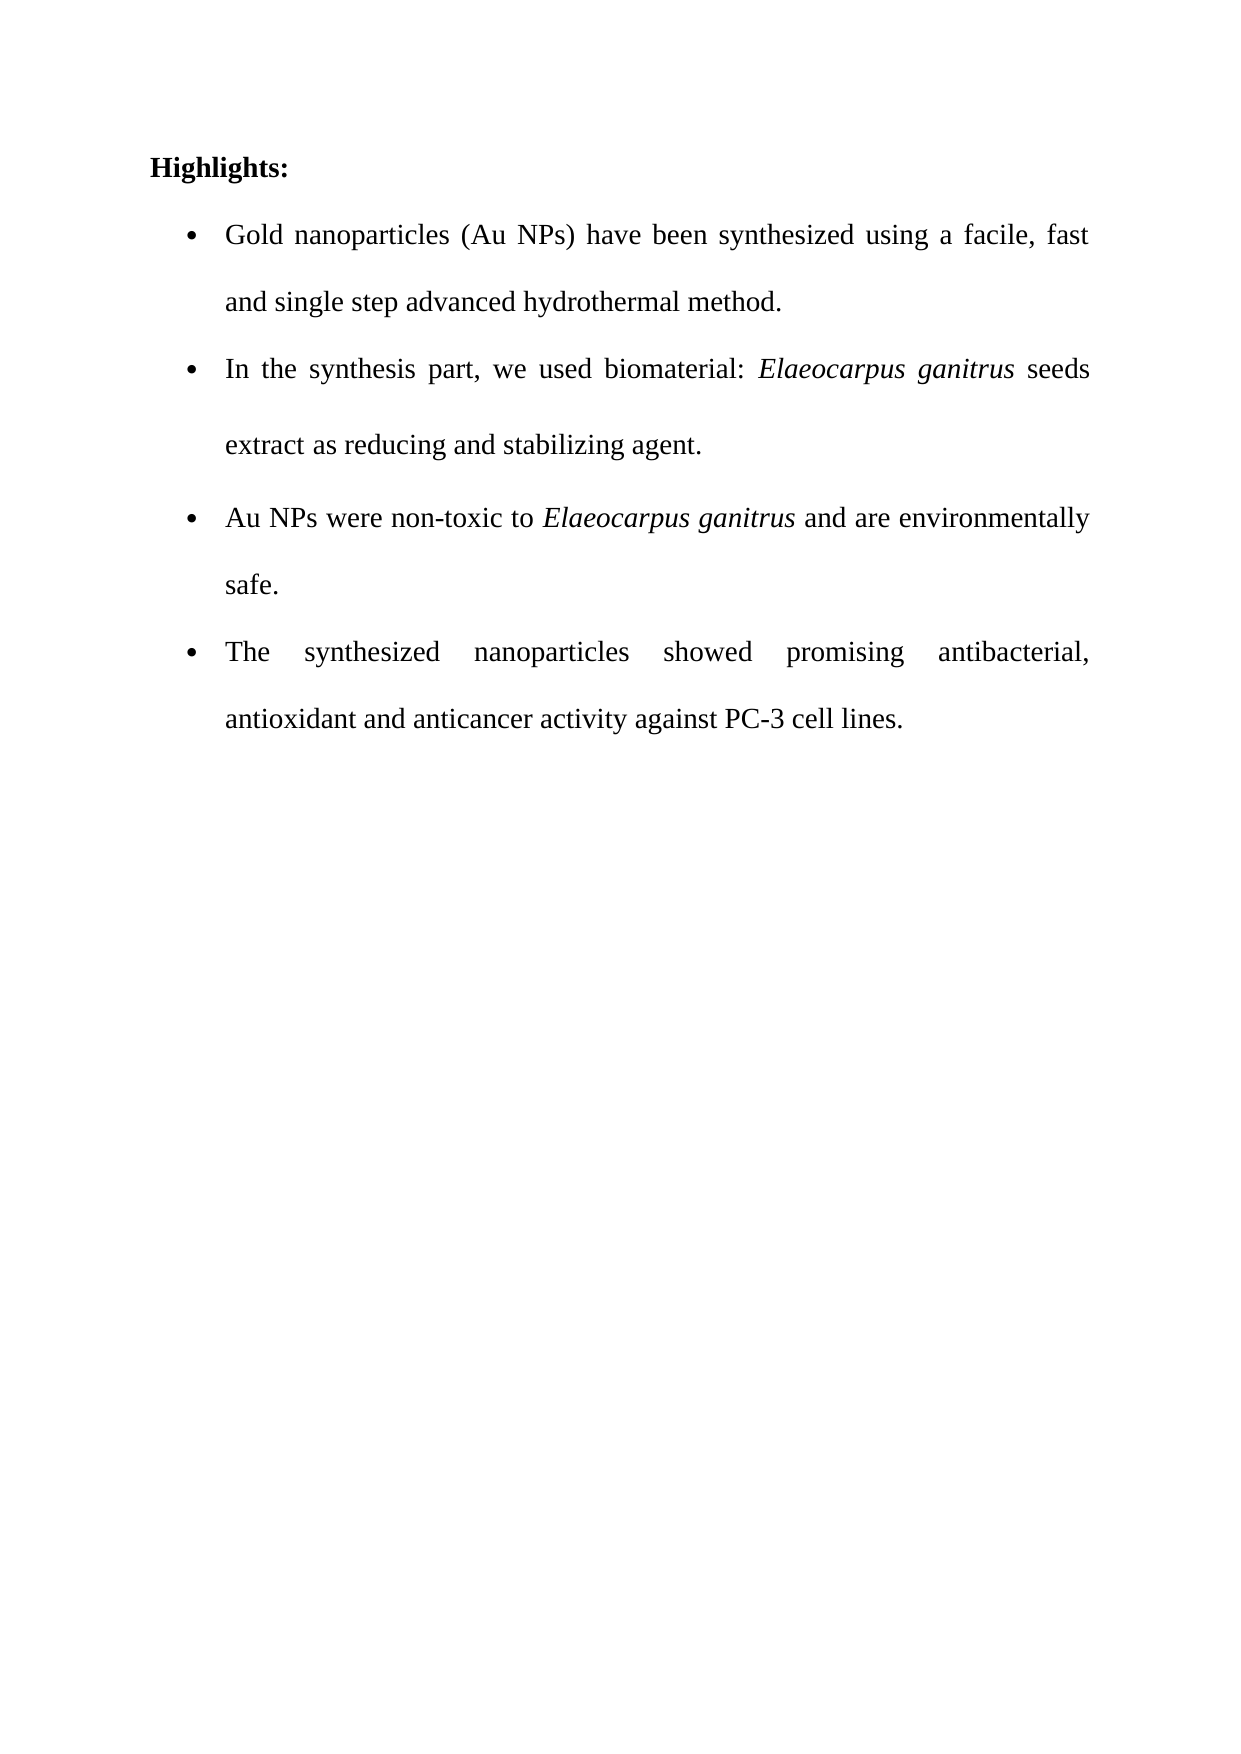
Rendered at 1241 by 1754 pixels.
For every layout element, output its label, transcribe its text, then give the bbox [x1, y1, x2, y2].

text Highlights: [150, 150, 1090, 183]
list In the synthesis part, we used biomaterial: Elaeocarpus ganitrus seeds extract as reducing and stabilizing agent. [187, 351, 1090, 461]
list Au NPs were non-toxic to Elaeocarpus ganitrus and are environmentally safe. [187, 500, 1090, 600]
list Gold nanoparticles (Au NPs) have been synthesized using a facile, fast and single step advanced hydrothermal method. [187, 217, 1090, 318]
list The synthesized nanoparticles showed promising antibacterial, antioxidant and anticancer activity against PC-3 cell lines. [187, 634, 1090, 734]
